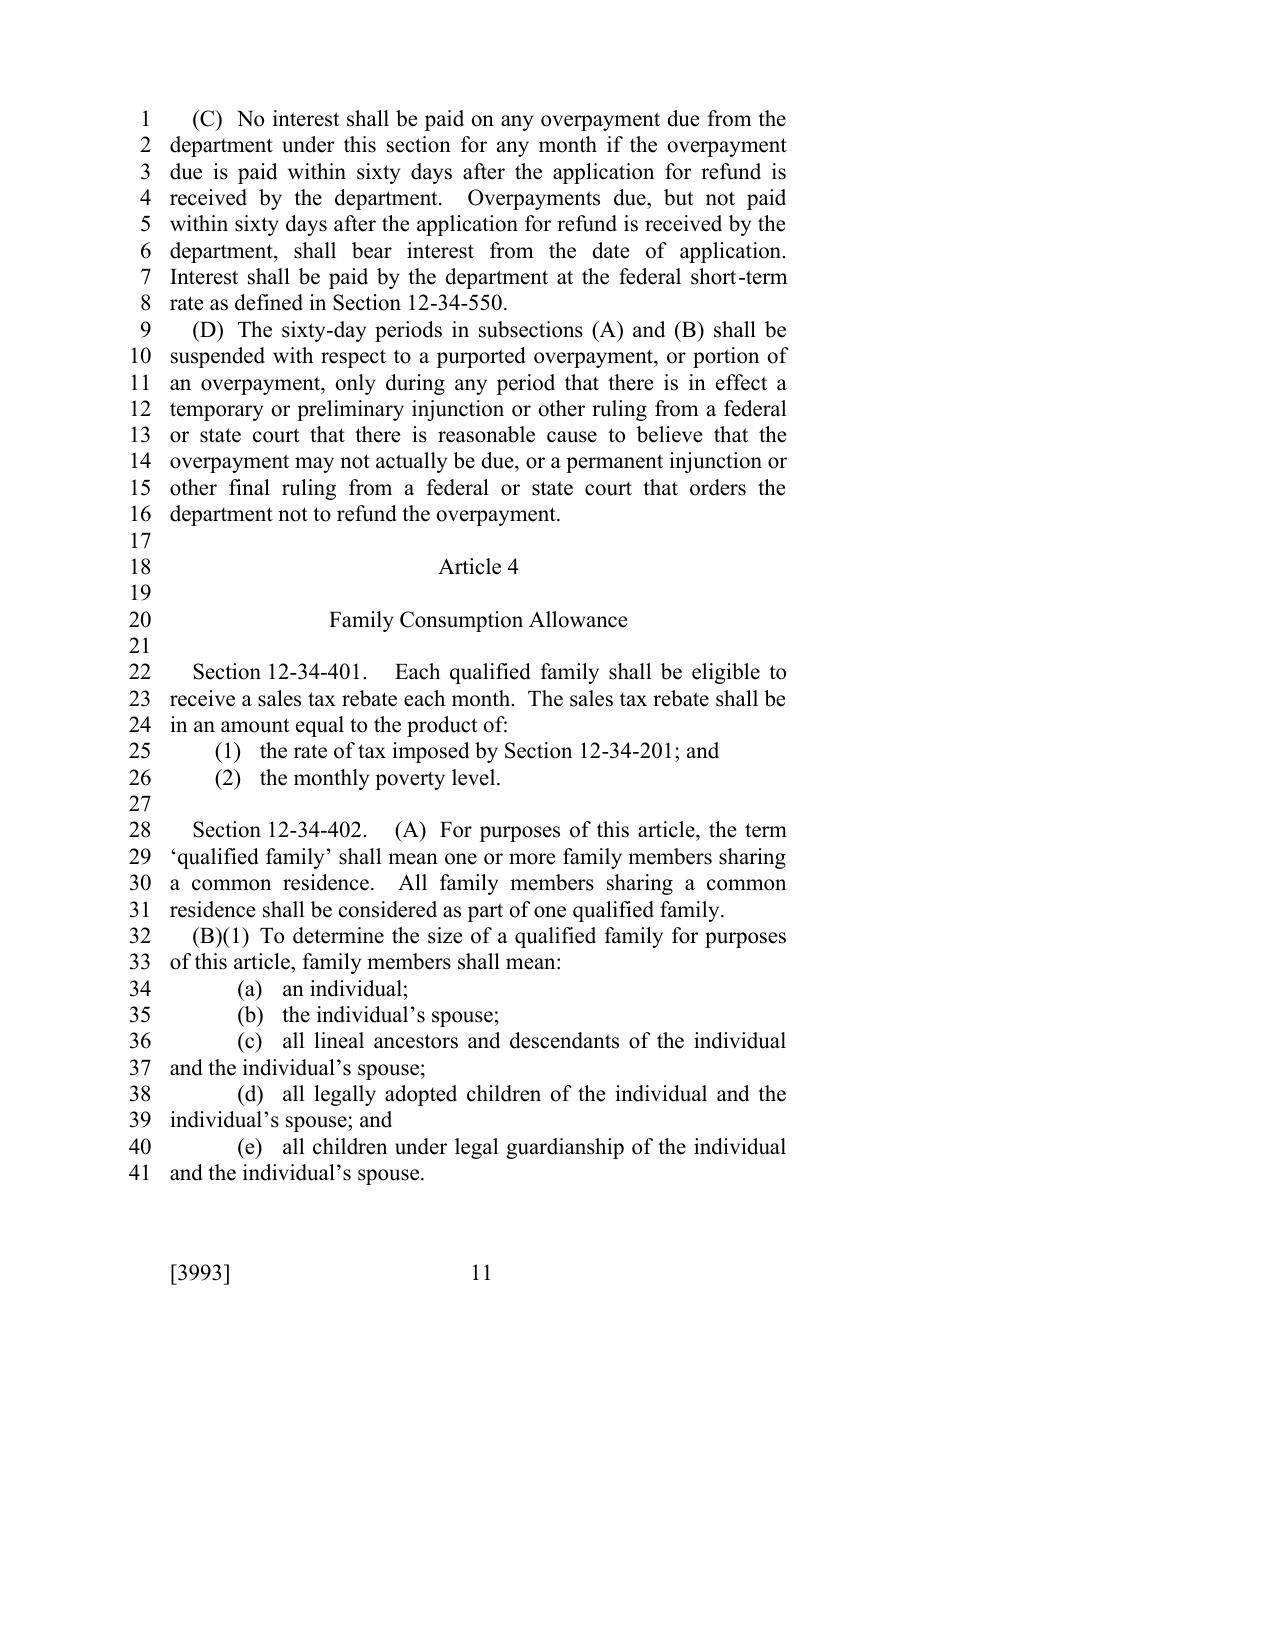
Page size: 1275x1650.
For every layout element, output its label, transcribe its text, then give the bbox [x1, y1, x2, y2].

text (e) all children under legal guardianship of the individual and the individual’s spouse. [169, 1133, 787, 1186]
text (d) all legally adopted children of the individual and the individual’s spouse; and [169, 1080, 787, 1133]
text (C) No interest shall be paid on any overpayment due from the department under this section for any month if the overpayment due is paid within sixty days after the application for refund is received by the department. Overpayments due, but not paid within sixty days after the application for refund is received by the department, shall bear interest from the date of application. Interest shall be paid by the department at the federal short-term rate as defined in Section 12-34-550. [169, 105, 787, 316]
text (B)(1) To determine the size of a qualified family for purposes of this article, family members shall mean: [169, 922, 787, 975]
text Family Consumption Allowance [169, 606, 787, 632]
text (1) the rate of tax imposed by Section 12-34-201; and [169, 737, 787, 764]
text Article 4 [169, 553, 787, 579]
text (2) the monthly poverty level. [169, 764, 787, 790]
text (c) all lineal ancestors and descendants of the individual and the individual’s spouse; [169, 1027, 787, 1080]
text (D) The sixty-day periods in subsections (A) and (B) shall be suspended with respect to a purported overpayment, or portion of an overpayment, only during any period that there is in effect a temporary or preliminary injunction or other ruling from a federal or state court that there is reasonable cause to believe that the overpayment may not actually be due, or a permanent injunction or other final ruling from a federal or state court that orders the department not to refund the overpayment. [169, 316, 787, 527]
text (b) the individual’s spouse; [169, 1001, 787, 1027]
text (a) an individual; [169, 975, 787, 1001]
text Section 12-34-401. Each qualified family shall be eligible to receive a sales tax rebate each month. The sales tax rebate shall be in an amount equal to the product of: [169, 658, 787, 737]
text Section 12-34-402. (A) For purposes of this article, the term ‘qualified family’ shall mean one or more family members sharing a common residence. All family members sharing a common residence shall be considered as part of one qualified family. [169, 817, 787, 922]
